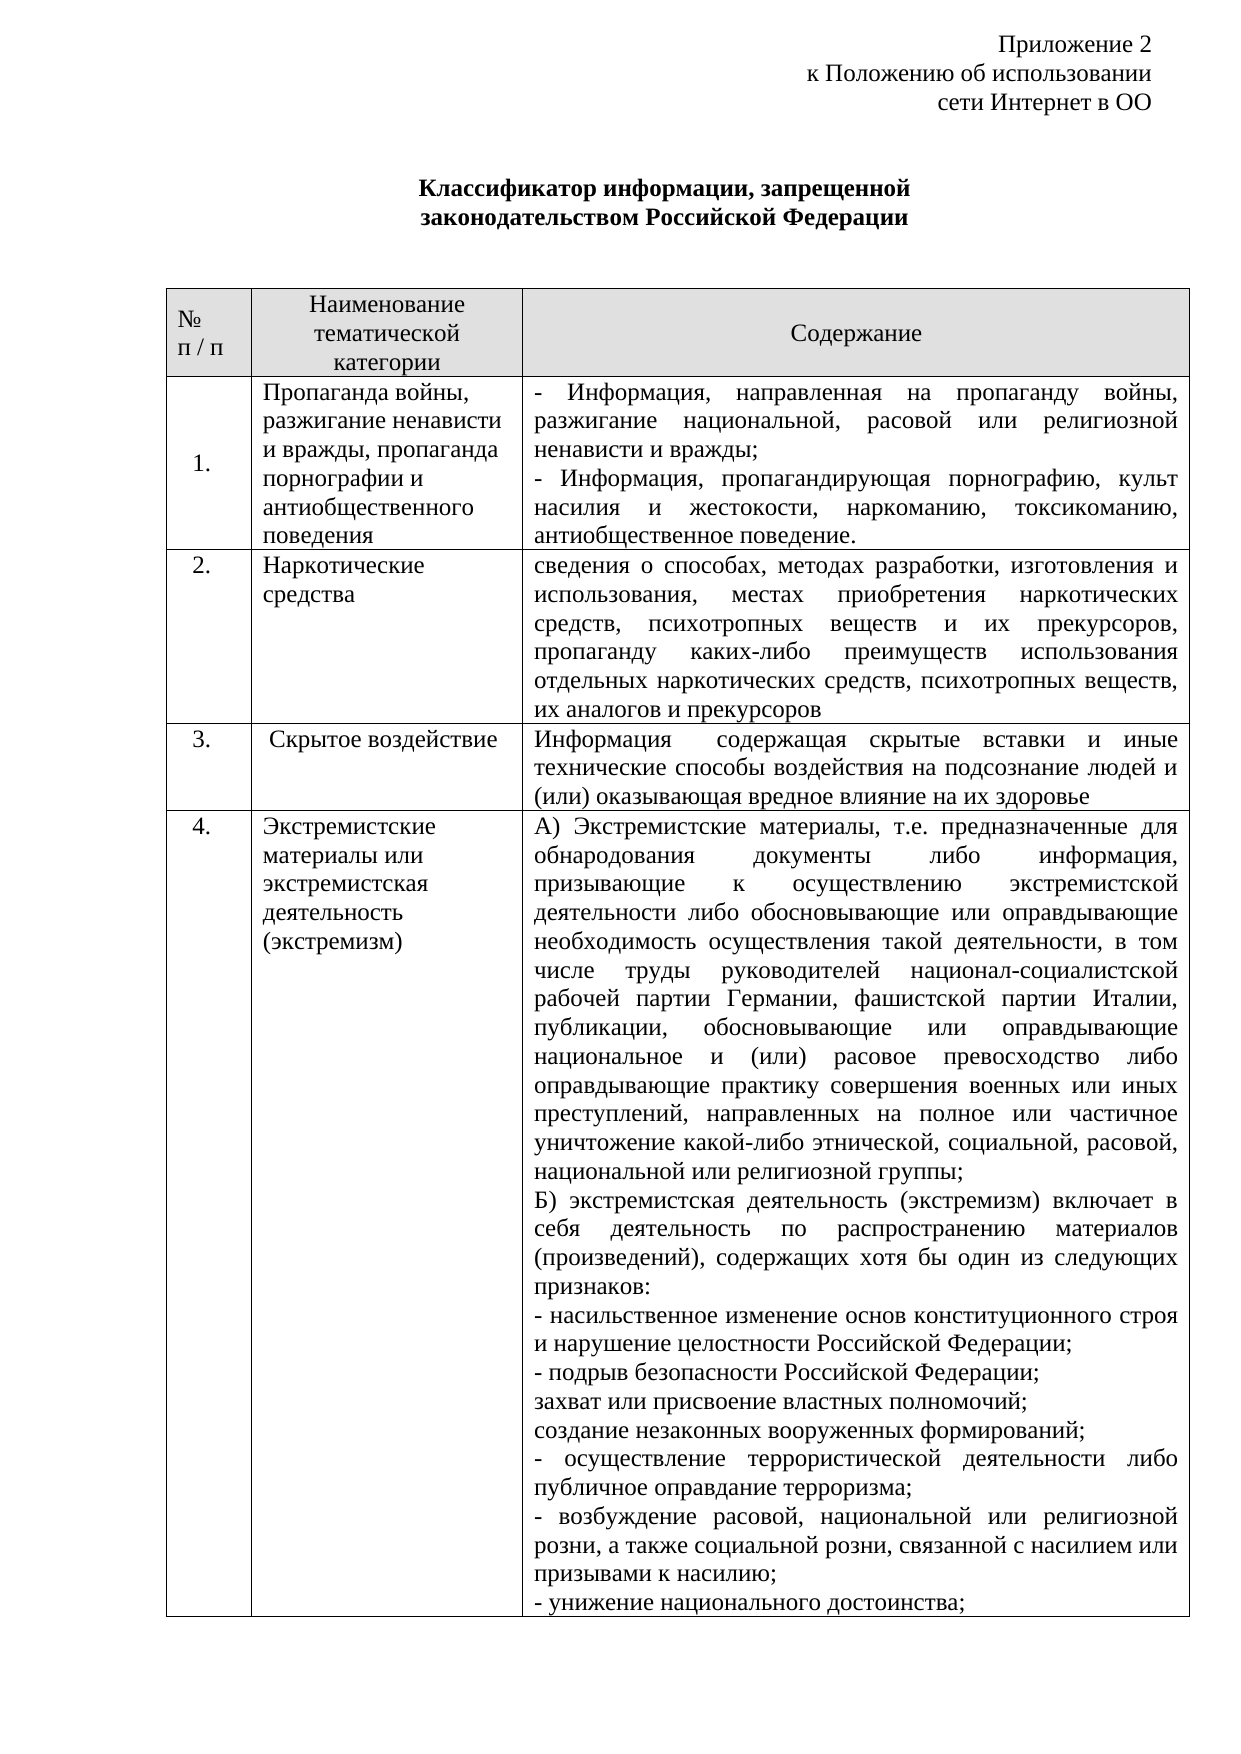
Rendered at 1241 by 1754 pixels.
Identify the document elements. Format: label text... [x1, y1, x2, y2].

table_cell [167, 724, 251, 810]
text законодательством Российской Федерации [177, 202, 1152, 231]
table_cell Информация содержащая скрытые вставки и иные технические способы воздействия на подсознание людей и (или) оказывающая вредное влияние на их здоровье [523, 724, 1189, 810]
table_cell [167, 811, 251, 1616]
text сети Интернет в ОО [177, 87, 1152, 116]
table_header Наименование тематической категории [252, 289, 522, 376]
table_cell сведения о способах, методах разработки, изготовления и использования, местах приобретения наркотических средств, психотропных веществ и их прекурсоров, пропаганду каких-либо преимуществ использования отдельных наркотических средств, психотропных веществ, их аналогов и прекурсоров [523, 550, 1189, 723]
text к Положению об использовании [177, 58, 1152, 87]
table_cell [252, 811, 522, 1616]
table_cell Скрытое воздействие [252, 724, 522, 810]
table_header Содержание [523, 289, 1189, 376]
text Классификатор информации, запрещенной [177, 173, 1152, 202]
table_cell [167, 550, 251, 723]
table_header № п / п [167, 289, 251, 376]
text Приложение 2 [177, 29, 1152, 58]
table_cell - Информация, направленная на пропаганду войны, разжигание национальной, расовой или религиозной ненависти и вражды; - Информация, пропагандирующая порнографию, культ насилия и жестокости, наркоманию, токсикоманию, антиобщественное поведение. [523, 377, 1189, 549]
table_cell [167, 377, 251, 549]
table_cell Пропаганда войны, разжигание ненависти и вражды, пропаганда порнографии и антиобщественного поведения [252, 377, 522, 549]
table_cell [523, 811, 1189, 1616]
table_cell Наркотические средства [252, 550, 522, 723]
